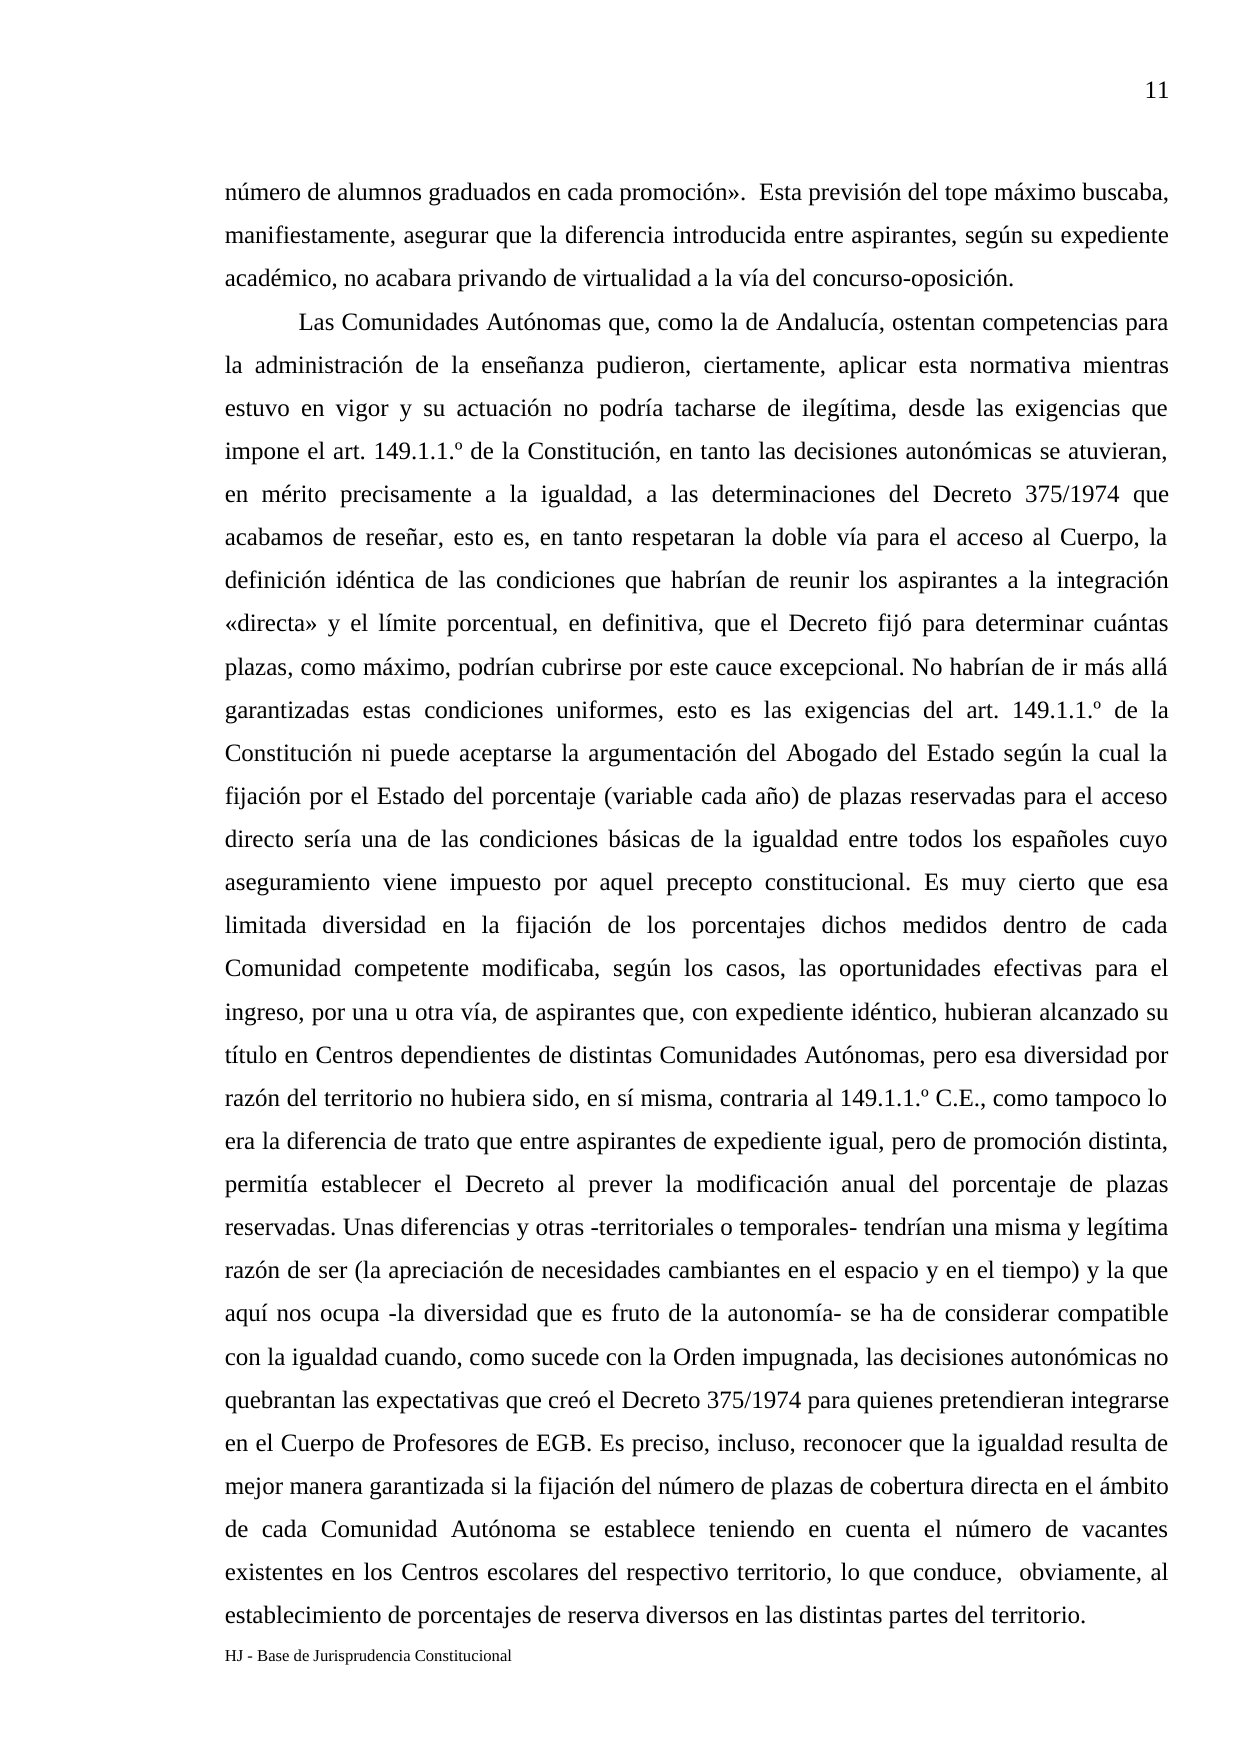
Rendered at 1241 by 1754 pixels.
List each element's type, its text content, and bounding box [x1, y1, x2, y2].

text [224, 177, 1169, 292]
text Las Comunidades Autónomas que, como la de Andalucía, ostentan competencias para la administración de la enseñanza pudieron, ciertamente, aplicar esta normativa mientras estuvo en vigor y su actuación no podría tacharse de ilegítima, desde las exigencias que impone el art. 149.1.1.º de la Constitución, en tanto las decisiones autonómicas se atuvieran, en mérito precisamente a la igualdad, a las determinaciones del Decreto 375/1974 que acabamos de reseñar, esto es, en tanto respetaran la doble vía para el acceso al Cuerpo, la definición idéntica de las condiciones que habrían de reunir los aspirantes a la integración «directa» y el límite porcentual, en definitiva, que el Decreto fijó para determinar cuántas plazas, como máximo, podrían cubrirse por este cauce excepcional. No habrían de ir más allá garantizadas estas condiciones uniformes, esto es las exigencias del art. 149.1.1.º de la Constitución ni puede aceptarse la argumentación del Abogado del Estado según la cual la fijación por el Estado del porcentaje (variable cada año) de plazas reservadas para el acceso directo sería una de las condiciones básicas de la igualdad entre todos los españoles cuyo aseguramiento viene impuesto por aquel precepto constitucional. Es muy cierto que esa limitada diversidad en la fijación de los porcentajes dichos medidos dentro de cada Comunidad competente modificaba, según los casos, las oportunidades efectivas para el ingreso, por una u otra vía, de aspirantes que, con expediente idéntico, hubieran alcanzado su título en Centros dependientes de distintas Comunidades Autónomas, pero esa diversidad por razón del territorio no hubiera sido, en sí misma, contraria al 149.1.1.º C.E., como tampoco lo era la diferencia de trato que entre aspirantes de expediente igual, pero de promoción distinta, permitía establecer el Decreto al prever la modificación anual del porcentaje de plazas reservadas. Unas diferencias y otras -territoriales o temporales- tendrían una misma y legítima razón de ser (la apreciación de necesidades cambiantes en el espacio y en el tiempo) y la que aquí nos ocupa -la diversidad que es fruto de la autonomía- se ha de considerar compatible con la igualdad cuando, como sucede con la Orden impugnada, las decisiones autonómicas no quebrantan las expectativas que creó el Decreto 375/1974 para quienes pretendieran integrarse en el Cuerpo de Profesores de EGB. Es preciso, incluso, reconocer que la igualdad resulta de mejor manera garantizada si la fijación del número de plazas de cobertura directa en el ámbito de cada Comunidad Autónoma se establece teniendo en cuenta el número de vacantes existentes en los Centros escolares del respectivo territorio, lo que conduce, obviamente, al establecimiento de porcentajes de reserva diversos en las distintas partes del territorio. [224, 307, 1169, 1629]
